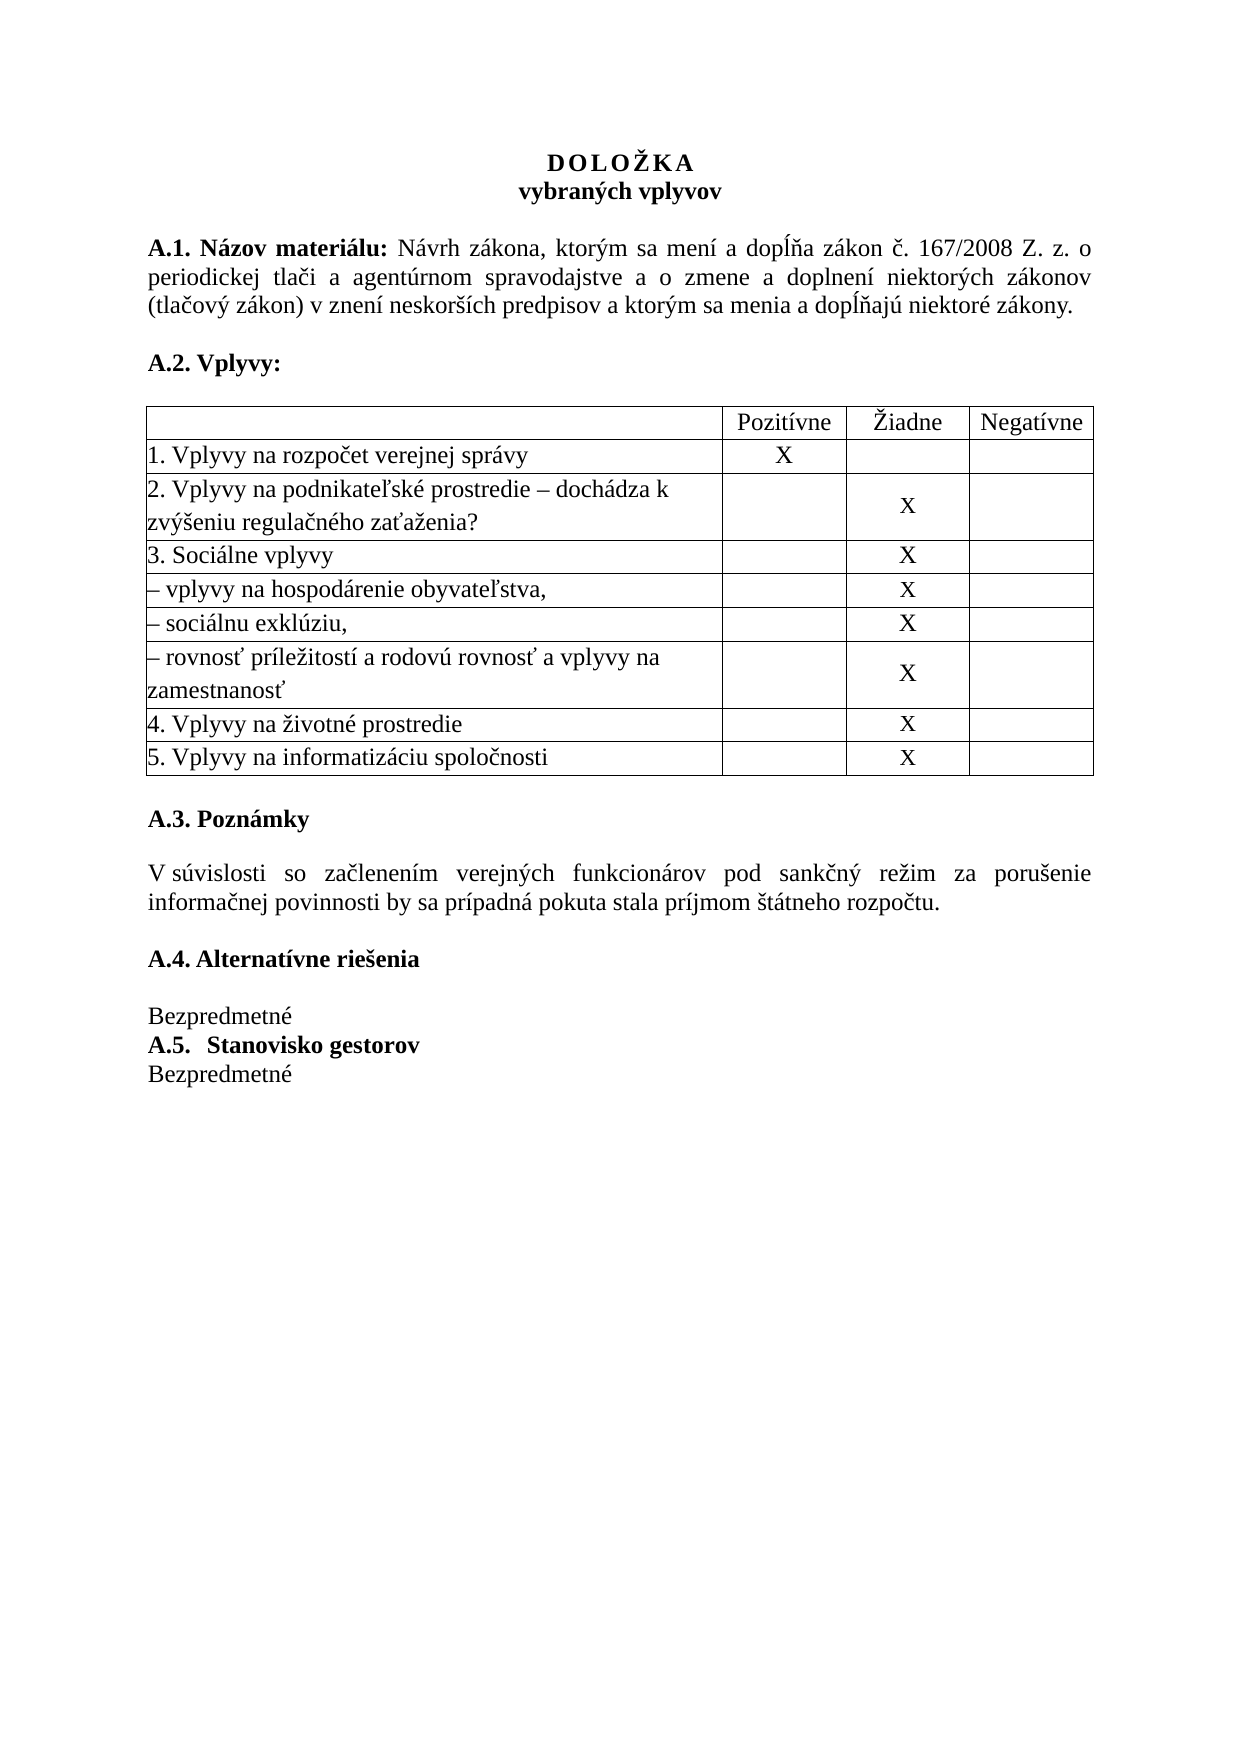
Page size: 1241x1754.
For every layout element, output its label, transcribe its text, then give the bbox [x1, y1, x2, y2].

table_cell – sociálnu exklúziu, [147, 608, 722, 641]
table_header Žiadne [847, 407, 969, 439]
text A.4. Alternatívne riešenia [148, 944, 1093, 973]
table_cell [723, 541, 846, 573]
table_cell X [847, 608, 969, 641]
text V súvislosti so začlenením verejných funkcionárov pod sankčný režim za porušenie informačnej povinnosti by sa prípadná pokuta stala príjmom štátneho rozpočtu. [148, 858, 1093, 916]
table_cell X [847, 474, 969, 539]
table_cell [970, 574, 1093, 607]
table_header [147, 407, 722, 439]
table_cell [970, 742, 1093, 775]
table_cell [970, 440, 1093, 473]
text vybraných vplyvov [148, 176, 1093, 205]
table_cell [723, 642, 846, 708]
text Bezpredmetné [148, 1059, 1093, 1087]
table_cell 1. Vplyvy na rozpočet verejnej správy [147, 440, 722, 473]
table_cell X [723, 440, 846, 473]
text A.1. Názov materiálu: Návrh zákona, ktorým sa mení a dopĺňa zákon č. 167/2008 Z. z. o periodickej tlači a agentúrnom spravodajstve a o zmene a doplnení niektorých zákonov (tlačový zákon) v znení neskorších predpisov a ktorým sa menia a dopĺňajú niektoré zákony. [148, 233, 1093, 319]
table_cell X [847, 709, 969, 741]
table_cell [970, 608, 1093, 641]
table_cell [970, 709, 1093, 741]
table_cell [723, 709, 846, 741]
table_cell X [847, 742, 969, 775]
table_cell – rovnosť príležitostí a rodovú rovnosť a vplyvy na zamestnanosť [147, 642, 722, 708]
table_header Negatívne [970, 407, 1093, 439]
table_cell [723, 608, 846, 641]
table_cell [970, 474, 1093, 539]
table_cell [847, 440, 969, 473]
table_cell – vplyvy na hospodárenie obyvateľstva, [147, 574, 722, 607]
text Doložka [148, 148, 1093, 176]
table_cell X [847, 574, 969, 607]
table_cell [970, 642, 1093, 708]
table_cell 3. Sociálne vplyvy [147, 541, 722, 573]
table_cell 4. Vplyvy na životné prostredie [147, 709, 722, 741]
table_cell [723, 742, 846, 775]
table_cell 2. Vplyvy na podnikateľské prostredie – dochádza k zvýšeniu regulačného zaťaženia? [147, 474, 722, 539]
table_cell X [847, 541, 969, 573]
text A.5. Stanovisko gestorov [148, 1030, 1093, 1059]
table_header Pozitívne [723, 407, 846, 439]
text A.3. Poznámky [148, 804, 1093, 833]
table_cell X [847, 642, 969, 708]
text Bezpredmetné [148, 1001, 1093, 1030]
table_cell [723, 574, 846, 607]
text A.2. Vplyvy: [148, 348, 1093, 377]
table_cell 5. Vplyvy na informatizáciu spoločnosti [147, 742, 722, 775]
table_cell [723, 474, 846, 539]
table_cell [970, 541, 1093, 573]
